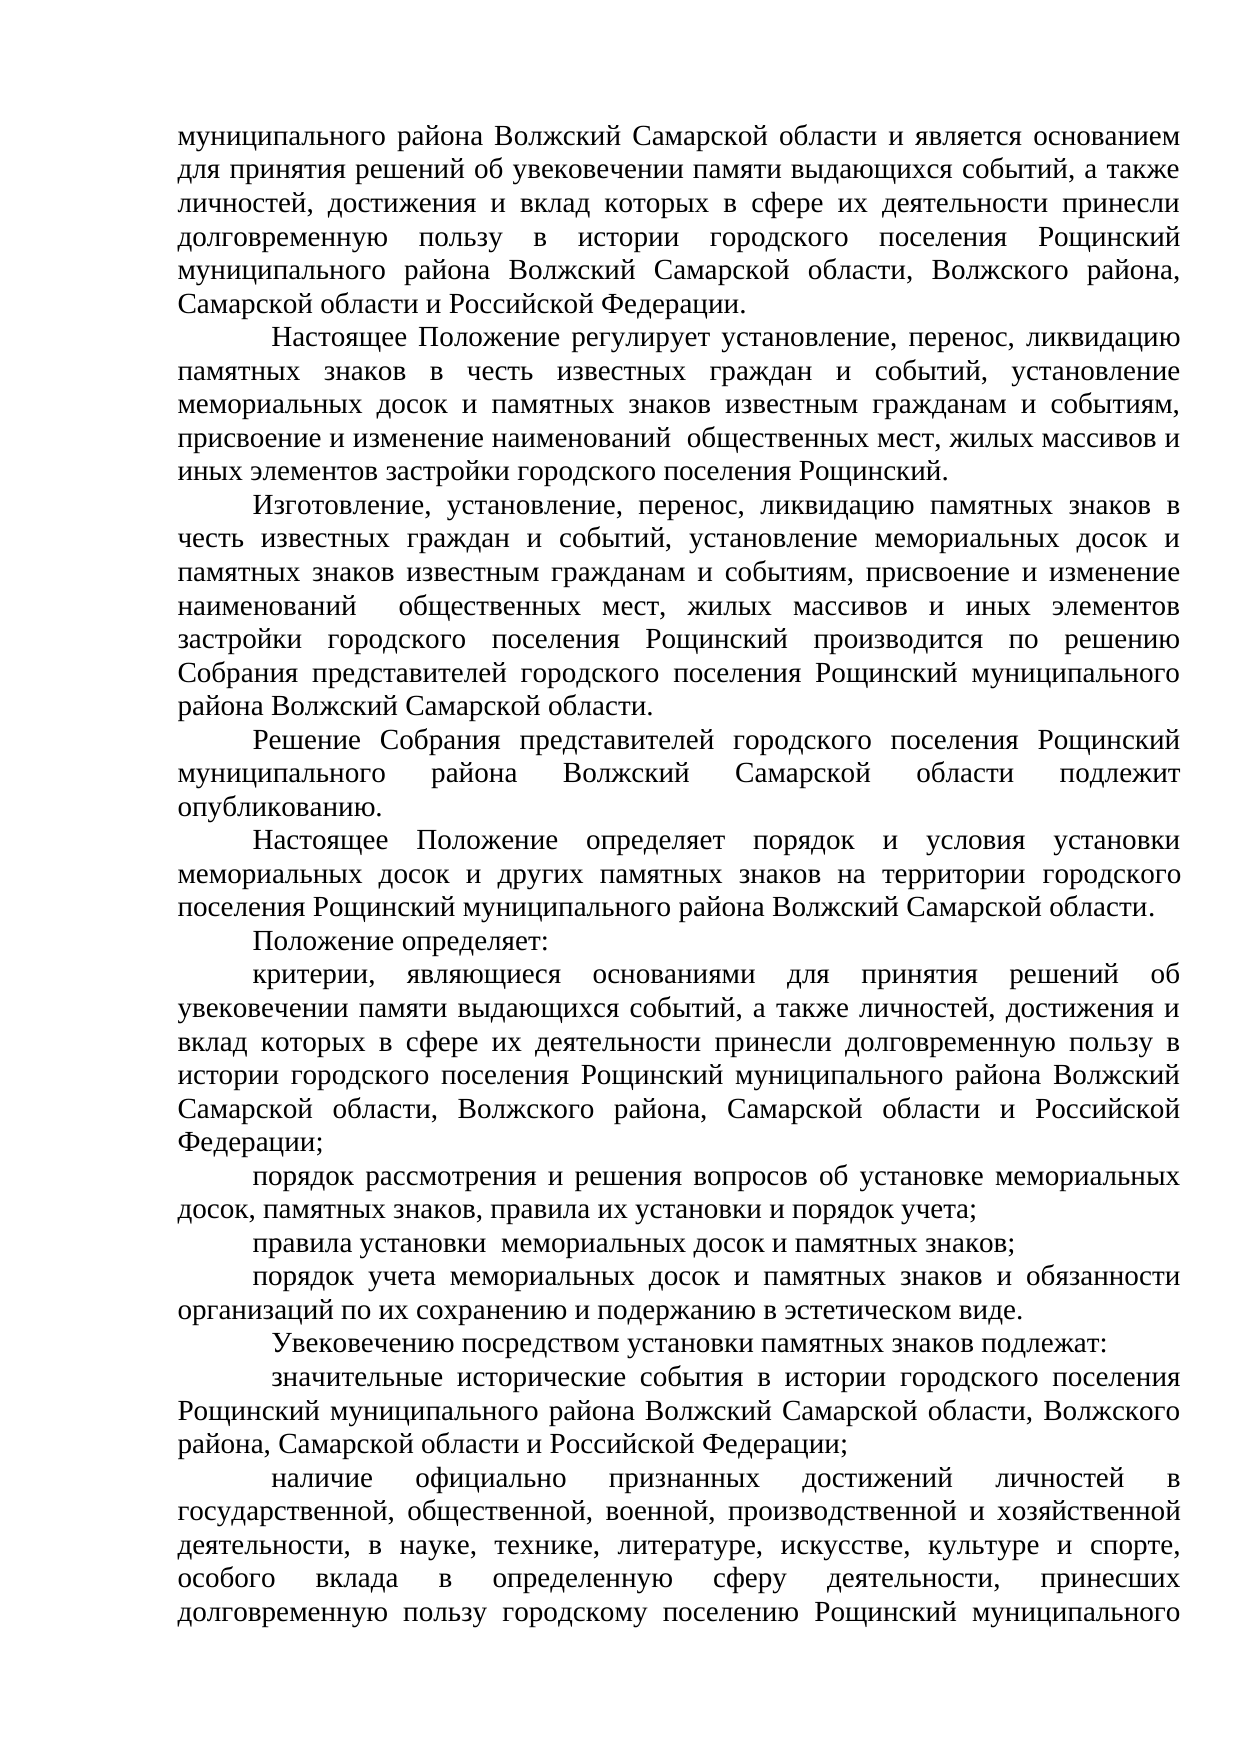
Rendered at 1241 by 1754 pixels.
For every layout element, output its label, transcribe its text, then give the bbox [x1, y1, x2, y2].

text Настоящее Положение регулирует установление, перенос, ликвидацию памятных знаков в честь известных граждан и событий, установление мемориальных досок и памятных знаков известным гражданам и событиям, присвоение и изменение наименований общественных мест, жилых массивов и иных элементов застройки городского поселения Рощинский. [177, 319, 1181, 487]
text правила установки мемориальных досок и памятных знаков; [177, 1225, 1181, 1258]
text Настоящее Положение определяет порядок и условия установки мемориальных досок и других памятных знаков на территории городского поселения Рощинский муниципального района Волжский Самарской области. [177, 822, 1181, 923]
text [177, 118, 1181, 319]
text порядок учета мемориальных досок и памятных знаков и обязанности организаций по их сохранению и подержанию в эстетическом виде. [177, 1258, 1181, 1326]
text порядок рассмотрения и решения вопросов об установке мемориальных досок, памятных знаков, правила их установки и порядок учета; [177, 1158, 1181, 1225]
text критерии, являющиеся основаниями для принятия решений об увековечении памяти выдающихся событий, а также личностей, достижения и вклад которых в сфере их деятельности принесли долговременную пользу в истории городского поселения Рощинский муниципального района Волжский Самарской области, Волжского района, Самарской области и Российской Федерации; [177, 957, 1181, 1158]
text Изготовление, установление, перенос, ликвидацию памятных знаков в честь известных граждан и событий, установление мемориальных досок и памятных знаков известным гражданам и событиям, присвоение и изменение наименований общественных мест, жилых массивов и иных элементов застройки городского поселения Рощинский производится по решению Собрания представителей городского поселения Рощинский муниципального района Волжский Самарской области. [177, 487, 1181, 722]
text Решение Собрания представителей городского поселения Рощинский муниципального района Волжский Самарской области подлежит опубликованию. [177, 722, 1181, 822]
text Положение определяет: [177, 923, 1181, 957]
text Увековечению посредством установки памятных знаков подлежат: [177, 1326, 1181, 1359]
text значительные исторические события в истории городского поселения Рощинский муниципального района Волжский Самарской области, Волжского района, Самарской области и Российской Федерации; [177, 1359, 1181, 1460]
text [177, 1460, 1181, 1627]
